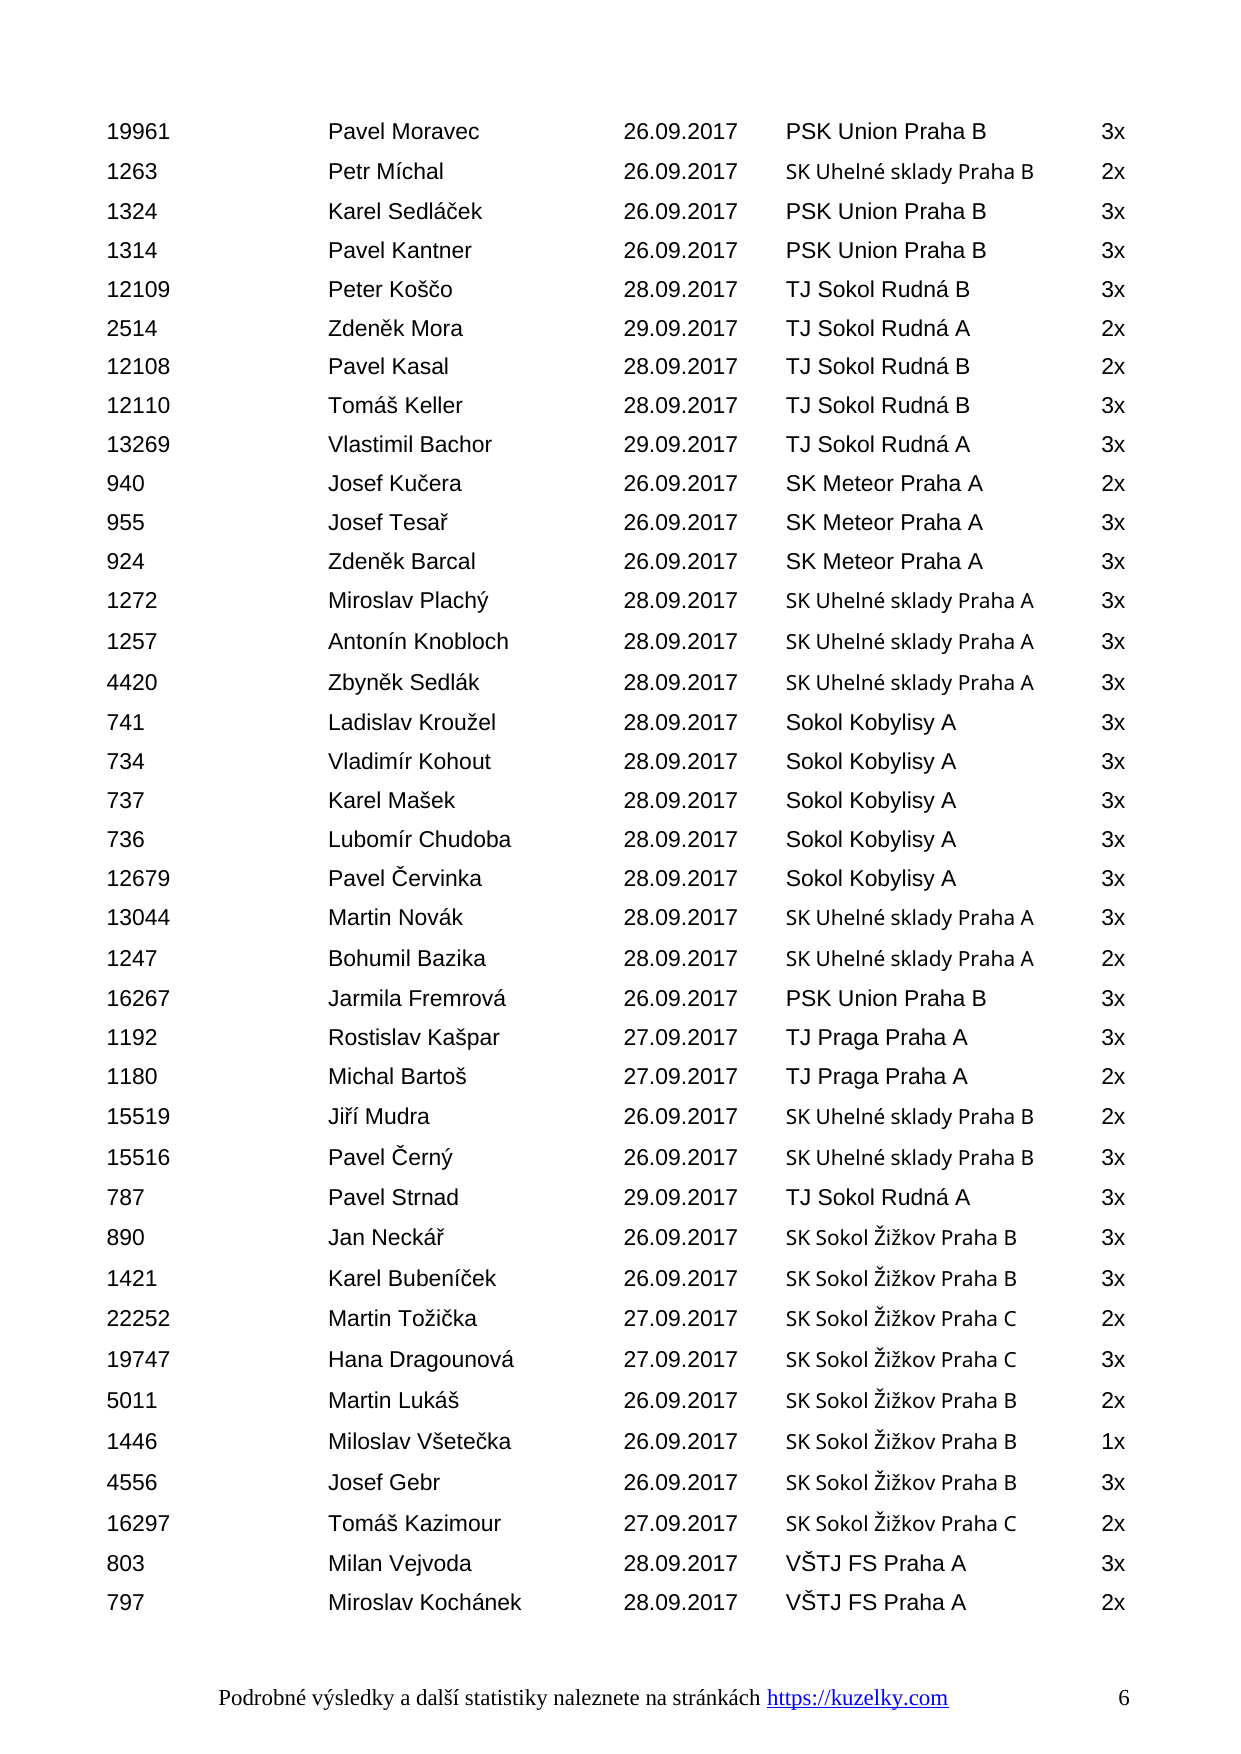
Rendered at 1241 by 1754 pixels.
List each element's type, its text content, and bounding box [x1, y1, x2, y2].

text 1314 Pavel Kantner 26.09.2017 PSK Union Praha B 3x [106, 237, 1134, 263]
text 1421 Karel Bubeníček 26.09.2017 SK Sokol Žižkov Praha B 3x [106, 1264, 1134, 1292]
text 734 Vladimír Kohout 28.09.2017 Sokol Kobylisy A 3x [106, 748, 1134, 774]
text 5011 Martin Lukáš 26.09.2017 SK Sokol Žižkov Praha B 2x [106, 1386, 1134, 1415]
text 16297 Tomáš Kazimour 27.09.2017 SK Sokol Žižkov Praha C 2x [106, 1509, 1134, 1538]
text 955 Josef Tesař 26.09.2017 SK Meteor Praha A 3x [106, 509, 1134, 535]
text 1446 Miloslav Všetečka 26.09.2017 SK Sokol Žižkov Praha B 1x [106, 1427, 1134, 1456]
text 940 Josef Kučera 26.09.2017 SK Meteor Praha A 2x [106, 470, 1134, 496]
text 13044 Martin Novák 28.09.2017 SK Uhelné sklady Praha A 3x [106, 903, 1134, 932]
text 1247 Bohumil Bazika 28.09.2017 SK Uhelné sklady Praha A 2x [106, 944, 1134, 973]
text 2514 Zdeněk Mora 29.09.2017 TJ Sokol Rudná A 2x [106, 314, 1134, 341]
text 797 Miroslav Kochánek 28.09.2017 VŠTJ FS Praha A 2x [106, 1589, 1134, 1615]
text 19747 Hana Dragounová 27.09.2017 SK Sokol Žižkov Praha C 3x [106, 1346, 1134, 1374]
text 1257 Antonín Knobloch 28.09.2017 SK Uhelné sklady Praha A 3x [106, 627, 1134, 656]
text 1192 Rostislav Kašpar 27.09.2017 TJ Praga Praha A 3x [106, 1024, 1134, 1051]
text 12109 Peter Koščo 28.09.2017 TJ Sokol Rudná B 3x [106, 276, 1134, 302]
text 16267 Jarmila Fremrová 26.09.2017 PSK Union Praha B 3x [106, 985, 1134, 1012]
text 22252 Martin Tožička 27.09.2017 SK Sokol Žižkov Praha C 2x [106, 1304, 1134, 1333]
text 13269 Vlastimil Bachor 29.09.2017 TJ Sokol Rudná A 3x [106, 431, 1134, 457]
text 1263 Petr Míchal 26.09.2017 SK Uhelné sklady Praha B 2x [106, 157, 1134, 185]
text 924 Zdeněk Barcal 26.09.2017 SK Meteor Praha A 3x [106, 548, 1134, 574]
text 12679 Pavel Červinka 28.09.2017 Sokol Kobylisy A 3x [106, 865, 1134, 891]
text 803 Milan Vejvoda 28.09.2017 VŠTJ FS Praha A 3x [106, 1550, 1134, 1577]
text 4420 Zbyněk Sedlák 28.09.2017 SK Uhelné sklady Praha A 3x [106, 668, 1134, 697]
text 1272 Miroslav Plachý 28.09.2017 SK Uhelné sklady Praha A 3x [106, 586, 1134, 615]
text 1324 Karel Sedláček 26.09.2017 PSK Union Praha B 3x [106, 198, 1134, 224]
text 741 Ladislav Kroužel 28.09.2017 Sokol Kobylisy A 3x [106, 709, 1134, 736]
text 787 Pavel Strnad 29.09.2017 TJ Sokol Rudná A 3x [106, 1184, 1134, 1210]
text 890 Jan Neckář 26.09.2017 SK Sokol Žižkov Praha B 3x [106, 1223, 1134, 1251]
text 15519 Jiří Mudra 26.09.2017 SK Uhelné sklady Praha B 2x [106, 1102, 1134, 1130]
text 12108 Pavel Kasal 28.09.2017 TJ Sokol Rudná B 2x [106, 353, 1134, 380]
text 1180 Michal Bartoš 27.09.2017 TJ Praga Praha A 2x [106, 1063, 1134, 1089]
text 12110 Tomáš Keller 28.09.2017 TJ Sokol Rudná B 3x [106, 392, 1134, 418]
text 4556 Josef Gebr 26.09.2017 SK Sokol Žižkov Praha B 3x [106, 1468, 1134, 1497]
text 736 Lubomír Chudoba 28.09.2017 Sokol Kobylisy A 3x [106, 826, 1134, 852]
text 737 Karel Mašek 28.09.2017 Sokol Kobylisy A 3x [106, 787, 1134, 813]
text 19961 Pavel Moravec 26.09.2017 PSK Union Praha B 3x [106, 118, 1134, 144]
text 15516 Pavel Černý 26.09.2017 SK Uhelné sklady Praha B 3x [106, 1143, 1134, 1171]
